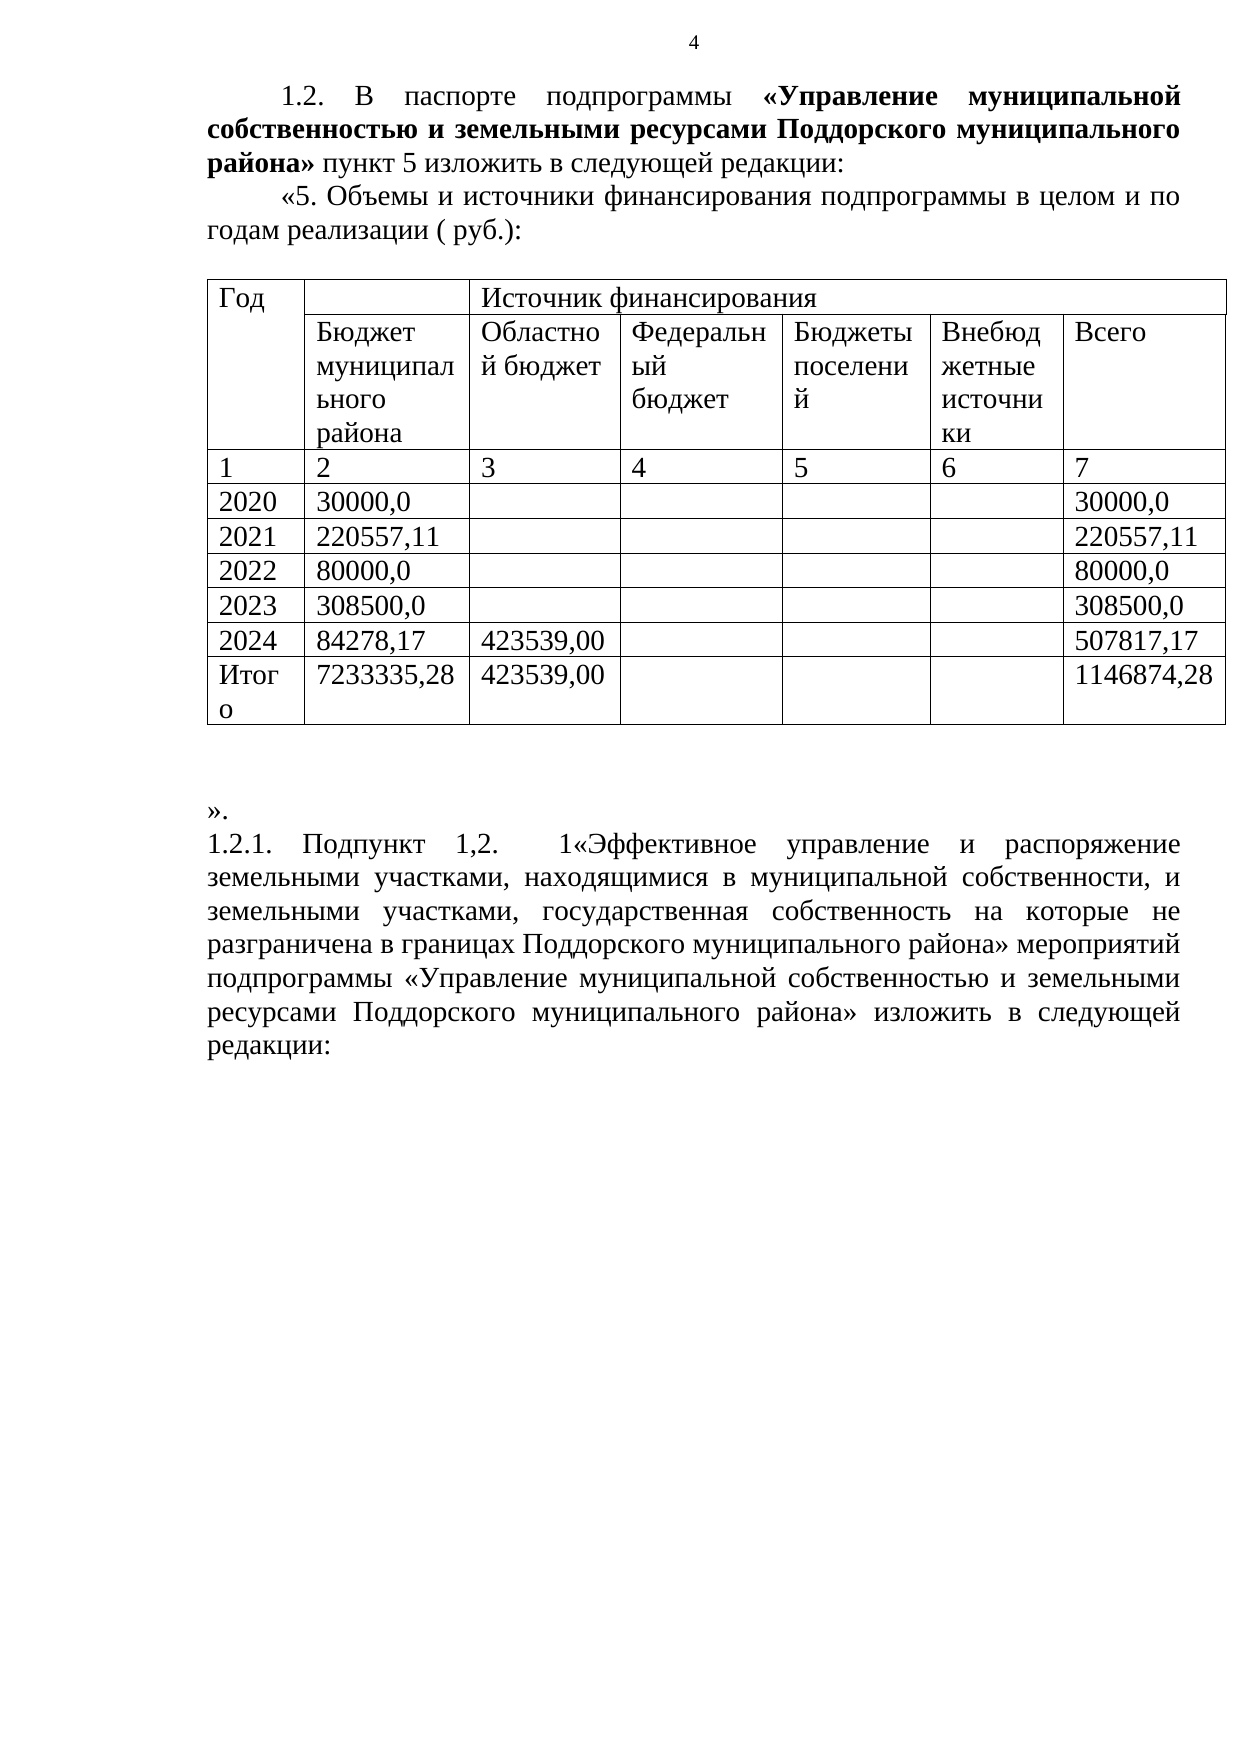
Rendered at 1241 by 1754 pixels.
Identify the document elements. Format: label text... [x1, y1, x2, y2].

table_cell Федеральный бюджет [621, 315, 782, 449]
table_cell [931, 657, 1063, 724]
table_cell 423539,00 [470, 657, 620, 724]
table_cell [931, 519, 1063, 552]
table_cell 2020 [208, 484, 304, 518]
table_cell [621, 623, 782, 656]
table_cell [783, 657, 930, 724]
table_cell 7 [1064, 450, 1225, 483]
table_cell 5 [783, 450, 930, 483]
table_cell [621, 484, 782, 518]
table_cell 220557,11 [1064, 519, 1225, 552]
table_header Источник финансирования [470, 280, 1226, 313]
table_cell 220557,11 [305, 519, 469, 552]
table_header Год [208, 280, 304, 449]
text 1.2.1. Подпункт 1,2. 1«Эффективное управление и распоряжение земельными участками, находящимися в муниципальной собственности, и земельными участками, государственная собственность на которые не разграничена в границах Поддорского муниципального района» мероприятий подпрограммы «Управление муниципальной собственностью и земельными ресурсами Поддорского муниципального района» изложить в следующей редакции: [207, 826, 1181, 1061]
table_cell 80000,0 [305, 554, 469, 587]
table_cell [621, 519, 782, 552]
table_cell [470, 519, 620, 552]
text 1.2. В паспорте подпрограммы «Управление муниципальной собственностью и земельными ресурсами Поддорского муниципального района» пункт 5 изложить в следующей редакции: [207, 78, 1181, 178]
table_cell 3 [470, 450, 620, 483]
table_cell [783, 519, 930, 552]
table_cell Бюджет муниципального района [305, 315, 469, 449]
table_cell Внебюджетные источники [931, 315, 1063, 449]
table_cell [470, 554, 620, 587]
table_cell 2 [305, 450, 469, 483]
table_cell Итого [208, 657, 304, 724]
table_cell [783, 554, 930, 587]
table_cell 6 [931, 450, 1063, 483]
table_cell [621, 554, 782, 587]
table_cell [931, 623, 1063, 656]
table_cell [470, 484, 620, 518]
table_cell 80000,0 [1064, 554, 1225, 587]
table_cell [621, 588, 782, 622]
table_cell 308500,0 [305, 588, 469, 622]
table_cell 308500,0 [1064, 588, 1225, 622]
table_cell 4 [621, 450, 782, 483]
table_cell [621, 657, 782, 724]
table_cell Областной бюджет [470, 315, 620, 449]
text ». [207, 792, 1181, 826]
table_header [305, 280, 469, 313]
table_cell [783, 588, 930, 622]
table_cell 2023 [208, 588, 304, 622]
table_cell [783, 484, 930, 518]
table_cell 7233335,28 [305, 657, 469, 724]
table_cell 1146874,28 [1064, 657, 1225, 724]
table_cell 84278,17 [305, 623, 469, 656]
table_cell [783, 623, 930, 656]
table_cell Бюджеты поселений [783, 315, 930, 449]
table_cell 2021 [208, 519, 304, 552]
table_cell 2024 [208, 623, 304, 656]
table_cell 30000,0 [305, 484, 469, 518]
table_cell [931, 588, 1063, 622]
table_cell 507817,17 [1064, 623, 1225, 656]
table_cell 423539,00 [470, 623, 620, 656]
table_cell [931, 484, 1063, 518]
table_cell 1 [208, 450, 304, 483]
table_cell Всего [1064, 315, 1225, 449]
table_cell [931, 554, 1063, 587]
table_cell 30000,0 [1064, 484, 1225, 518]
table_cell 2022 [208, 554, 304, 587]
text «5. Объемы и источники финансирования подпрограммы в целом и по годам реализации ( руб.): [207, 178, 1181, 245]
table_cell [470, 588, 620, 622]
